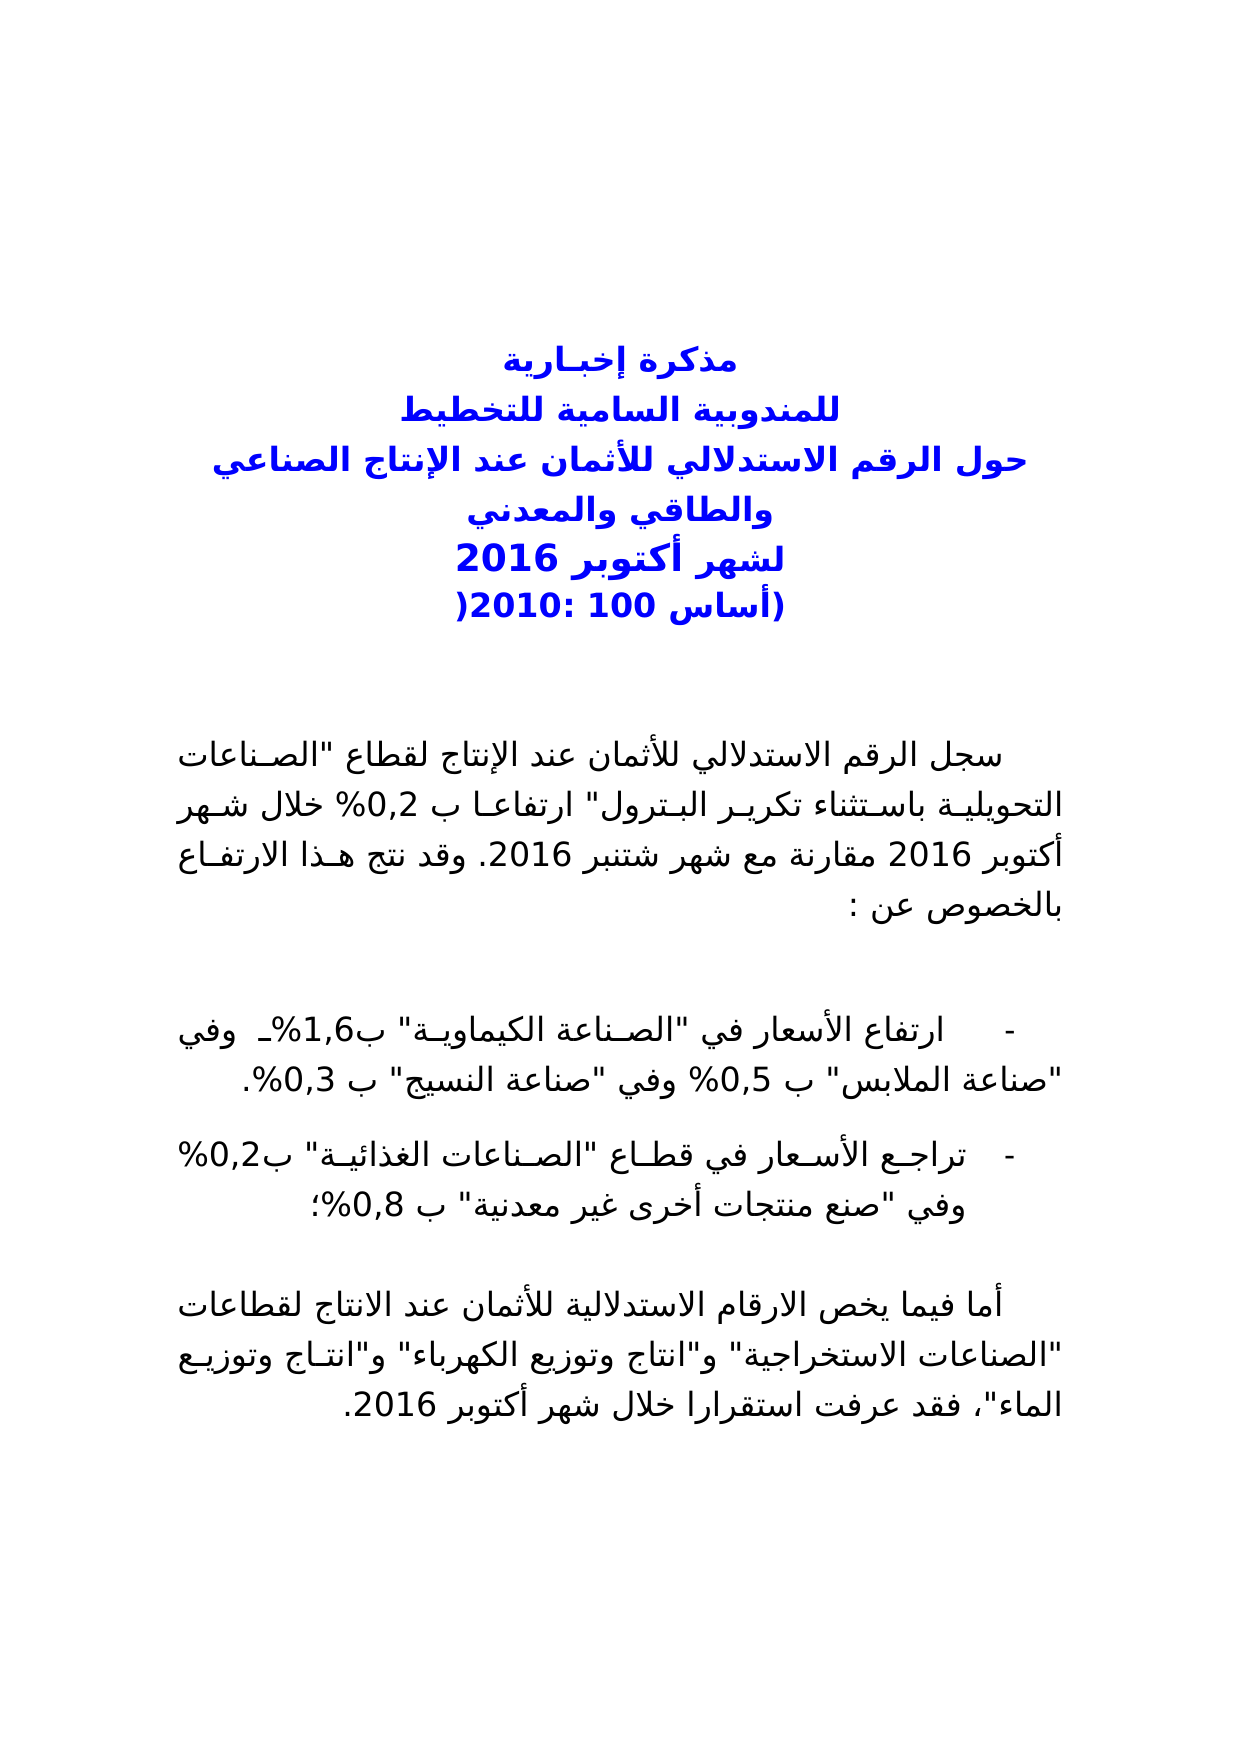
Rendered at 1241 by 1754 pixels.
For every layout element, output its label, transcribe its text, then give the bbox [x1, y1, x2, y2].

text سجل الرقم الاستدلالي للأثمان عند الإنتاج لقطاع "الصناعات التحويلية باستثناء تكرير البترول" ارتفاعا ب 0,2% خلال شهر أكتوبر 2016 مقارنة مع شهر شتنبر 2016. وقد نتج هذا الارتفاع بالخصوص عن : [177, 727, 1063, 927]
text (أساس 100 :2010( [148, 581, 1093, 627]
text أما فيما يخص الارقام الاستدلالية للأثمان عند الانتاج لقطاعات "الصناعات الاستخراجية" و"انتاج وتوزيع الكهرباء" و"انتاج وتوزيع الماء"، فقد عرفت استقرارا خلال شهر أكتوبر 2016. [177, 1277, 1063, 1427]
list ارتفاع الأسعار في "الصناعة الكيماوية" ب1,6% وفي "صناعة الملابس" ب 0,5% وفي "صناعة النسيج" ب 0,3%. [177, 1002, 1063, 1102]
text لشهر أكتوبر 2016 [148, 531, 1093, 581]
text حول الرقم الاستدلالي للأثمان عند الإنتاج الصناعي والطاقي والمعدني [148, 431, 1093, 531]
text للمندوبية السامية للتخطيط [148, 381, 1093, 431]
list تراجع الأسعار في قطاع "الصناعات الغذائية" ب0,2% وفي "صنع منتجات أخرى غير معدنية" ب 0,8%؛ [177, 1127, 1004, 1227]
text مذكرة إخبـارية [148, 331, 1093, 381]
